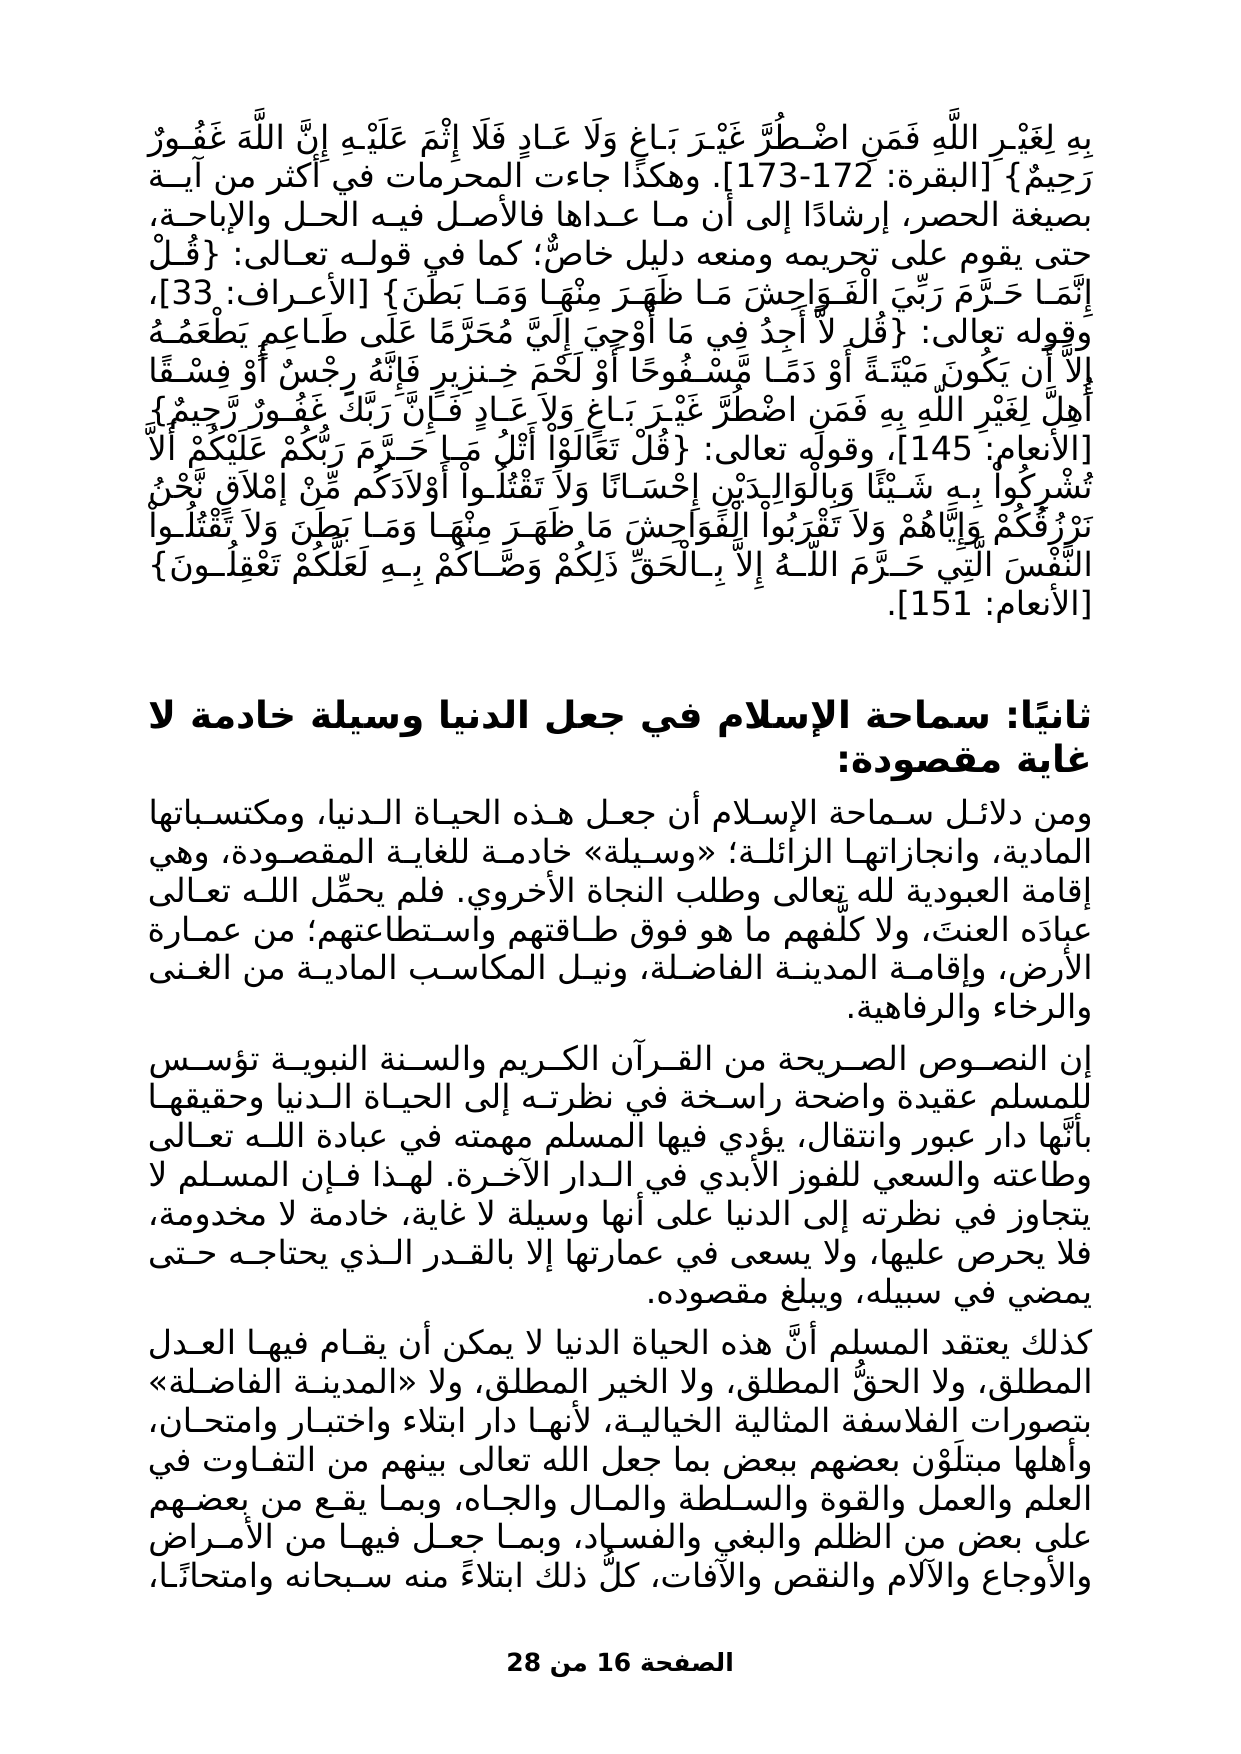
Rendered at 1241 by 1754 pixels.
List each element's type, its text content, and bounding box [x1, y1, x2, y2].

text إن النصوص الصريحة من القرآن الكريم والسنة النبوية تؤسس للمسلم عقيدة واضحة راسخة في نظرته إلى الحياة الدنيا وحقيقها بأنَّها دار عبور وانتقال، يؤدي فيها المسلم مهمته في عبادة الله تعالى وطاعته والسعي للفوز الأبدي في الدار الآخرة. لهذا فإن المسلم لا يتجاوز في نظرته إلى الدنيا على أنها وسيلة لا غاية، خادمة لا مخدومة، فلا يحرص عليها، ولا يسعى في عمارتها إلا بالقدر الذي يحتاجه حتى يمضي في سبيله، ويبلغ مقصوده. [148, 1039, 1092, 1311]
text ثانيًا: سماحة الإسلام في جعل الدنيا وسيلة خادمة لا غاية مقصودة: [148, 694, 1092, 781]
text ومن دلائل سماحة الإسلام أن جعل هذه الحياة الدنيا، ومكتسباتها المادية، وانجازاتها الزائلة؛ «وسيلة» خادمة للغاية المقصودة، وهي إقامة العبودية لله تعالى وطلب النجاة الأخروي. فلم يحمِّل الله تعالى عبادَه العنتَ، ولا كلَّفهم ما هو فوق طاقتهم واستطاعتهم؛ من عمارة الأرض، وإقامة المدينة الفاضلة، ونيل المكاسب المادية من الغنى والرخاء والرفاهية. [148, 793, 1092, 1027]
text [148, 1323, 1092, 1596]
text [148, 118, 1092, 623]
